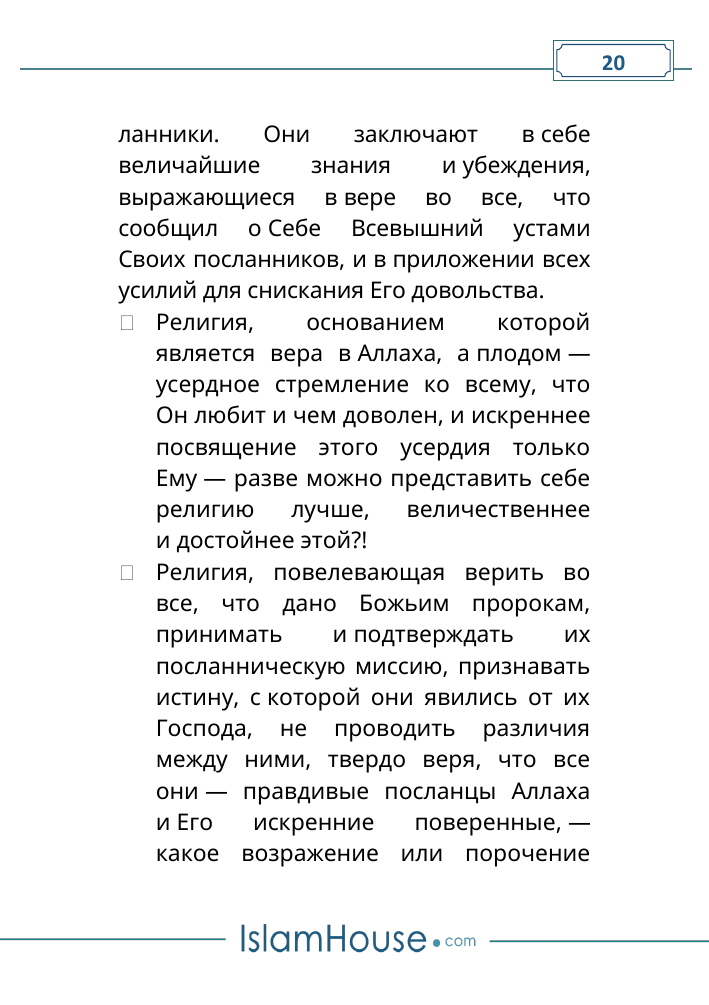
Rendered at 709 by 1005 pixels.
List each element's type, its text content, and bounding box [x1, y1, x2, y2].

picture [233, 919, 709, 959]
picture [0, 918, 226, 956]
list Религия, основанием которой является вера в Аллаха, а плодом — усердное стремление ко всему, что Он любит и чем доволен, и искреннее посвящение этого усердия только Ему — разве можно представить себе религию лучше, величественнее и достойнее этой?! [118, 306, 591, 556]
